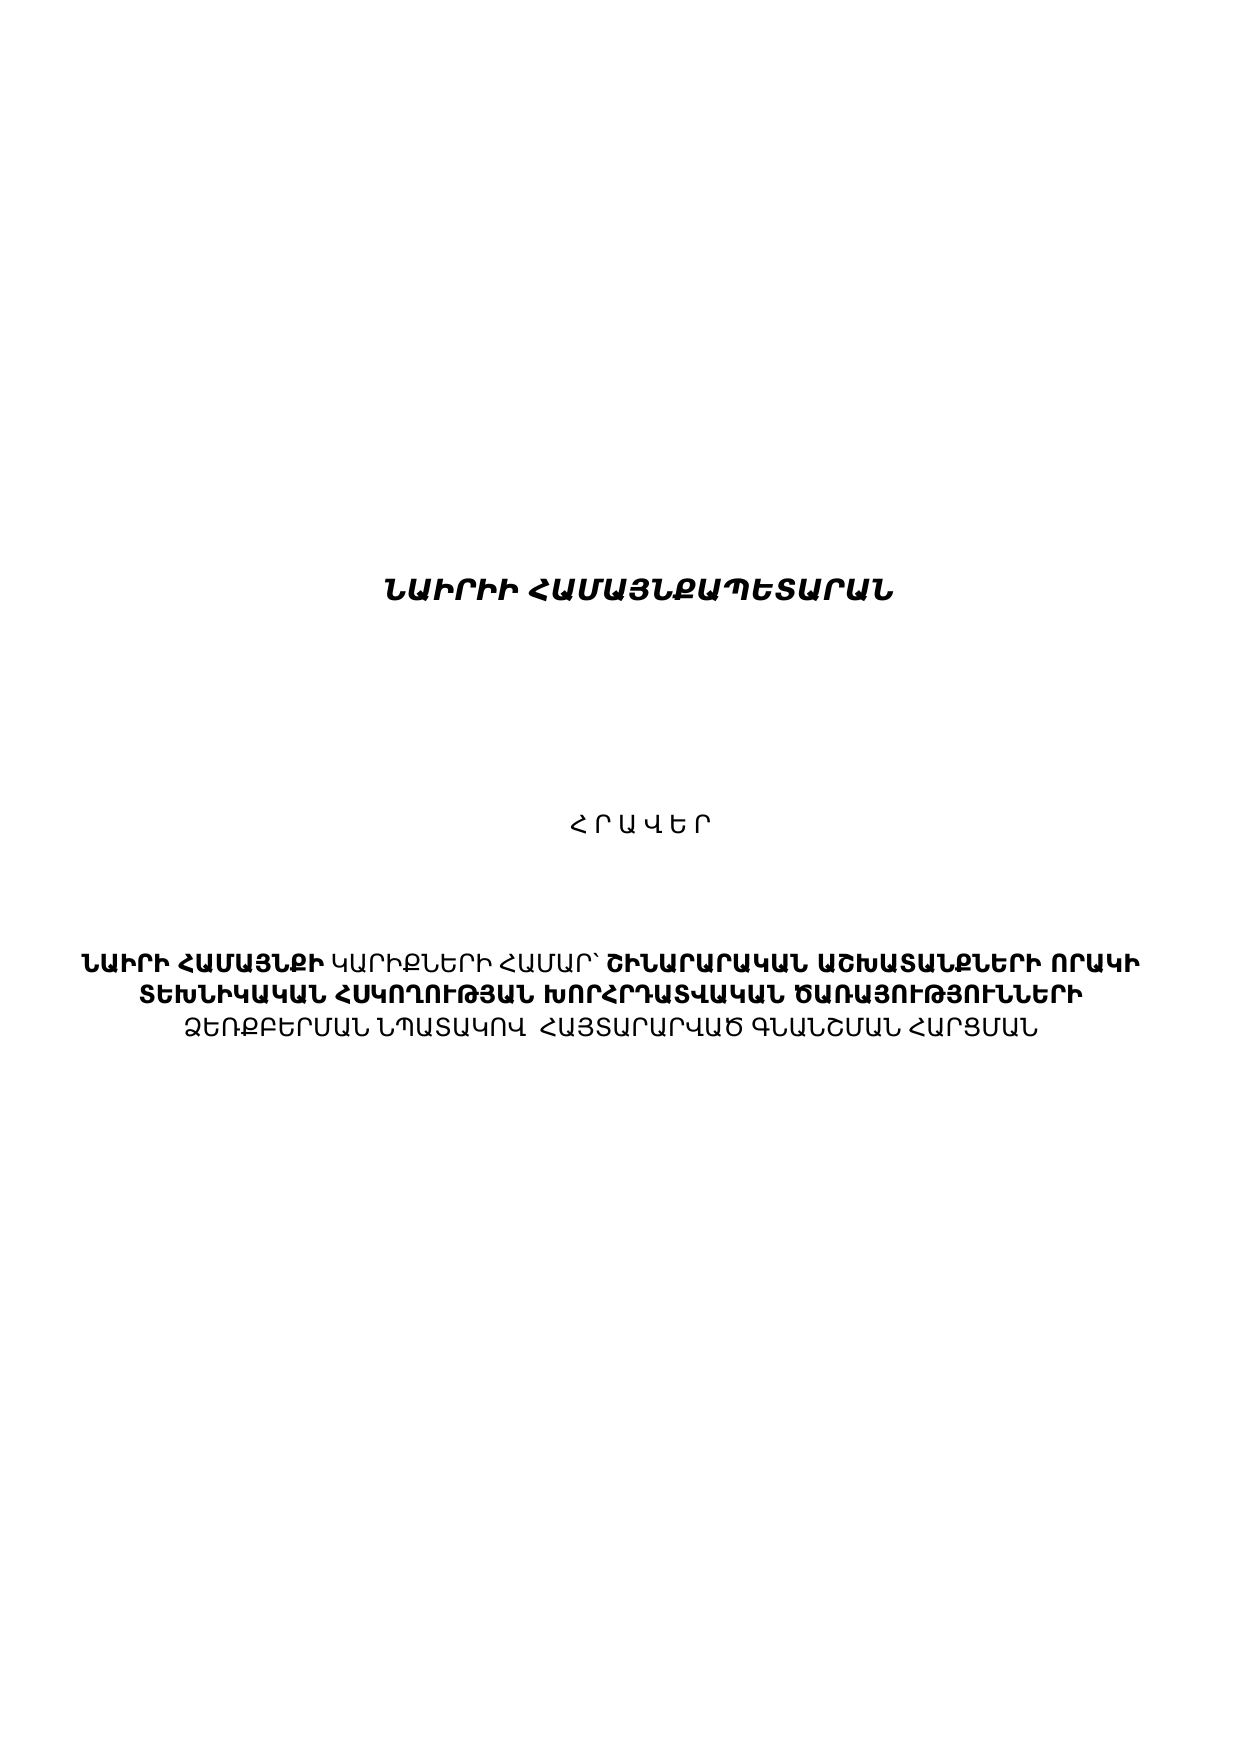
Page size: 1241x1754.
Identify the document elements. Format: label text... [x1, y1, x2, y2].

text Հ Ր Ա Վ Ե Ր [69, 806, 1152, 840]
text ՆԱԻՐԻԻ ՀԱՄԱՅՆՔԱՊԵՏԱՐԱՆ [69, 574, 1152, 608]
text ՆԱԻՐԻ ՀԱՄԱՅՆՔԻ ԿԱՐԻՔՆԵՐԻ ՀԱՄԱՐ` ՇԻՆԱՐԱՐԱԿԱՆ ԱՇԽԱՏԱՆՔՆԵՐԻ ՈՐԱԿԻ ՏԵԽՆԻԿԱԿԱՆ ՀՍԿՈՂՈՒԹՅԱՆ ԽՈՐՀՐԴԱՏՎԱԿԱՆ ԾԱՌԱՅՈՒԹՅՈՒՆՆԵՐԻ ՁԵՌՔԲԵՐՄԱՆ ՆՊԱՏԱԿՈՎ ՀԱՅՏԱՐԱՐՎԱԾ ԳՆԱՆՇՄԱՆ ՀԱՐՑՄԱՆ [69, 946, 1152, 1043]
